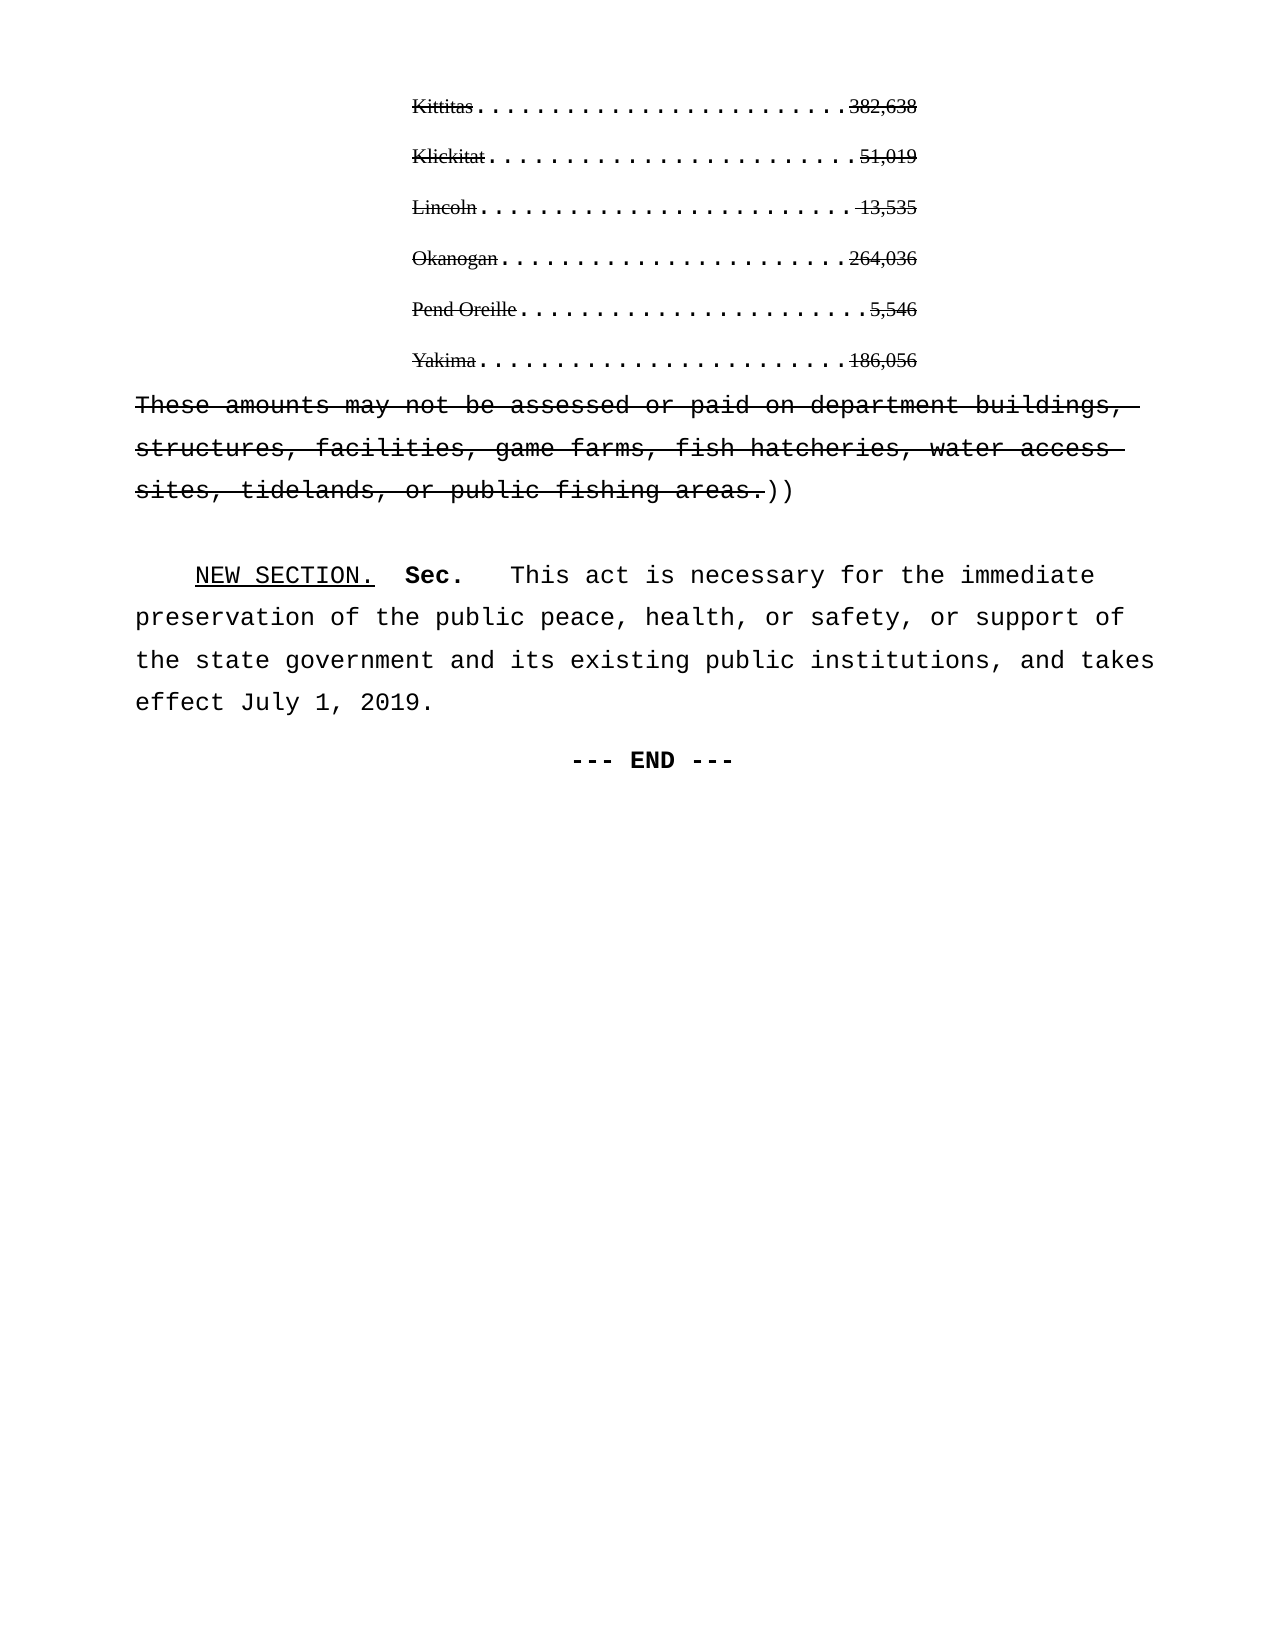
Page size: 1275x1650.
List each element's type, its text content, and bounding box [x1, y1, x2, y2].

table_cell Lincoln 13,535 [399, 177, 906, 227]
table_cell Pend Oreille 5,546 [399, 278, 906, 329]
table_cell Kittitas 382,638 [399, 75, 906, 126]
table_cell Klickitat 51,019 [399, 126, 906, 177]
text --- END --- [135, 747, 1170, 776]
text These amounts may not be assessed or paid on department buildings, structures, facilities, game farms, fish hatcheries, water access sites, tidelands, or public fishing areas.)) [135, 380, 1170, 507]
table_cell Yakima 186,056 [399, 329, 906, 380]
table_cell Okanogan 264,036 [399, 228, 906, 278]
text NEW SECTION. Sec. This act is necessary for the immediate preservation of the public peace, health, or safety, or support of the state government and its existing public institutions, and takes effect July 1, 2019. [135, 549, 1170, 719]
